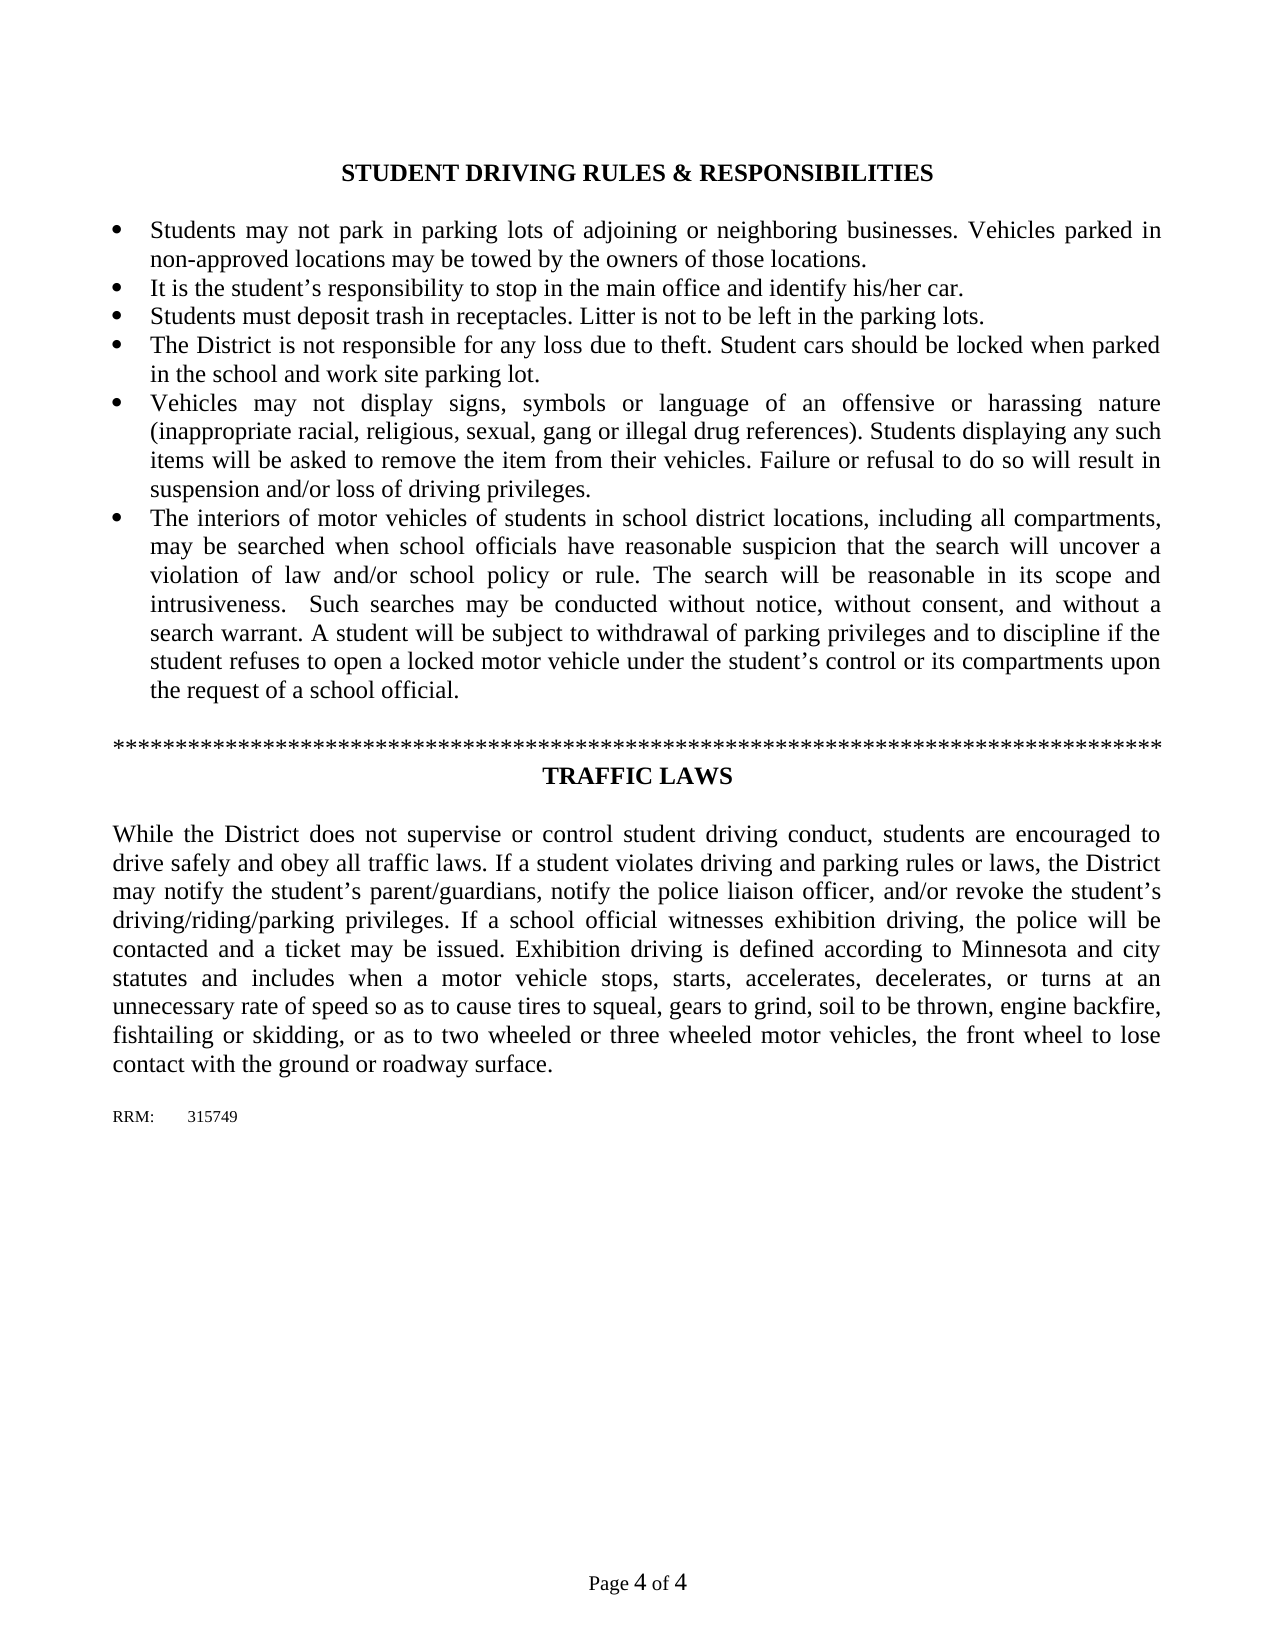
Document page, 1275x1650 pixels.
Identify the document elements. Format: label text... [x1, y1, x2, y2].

list The District is not responsible for any loss due to theft. Student cars should be locked when parked in the school and work site parking lot. [112, 330, 1162, 388]
text STUDENT DRIVING RULES & RESPONSIBILITIES [112, 158, 1162, 186]
list Vehicles may not display signs, symbols or language of an offensive or harassing nature (inappropriate racial, religious, sexual, gang or illegal drug references). Students displaying any such items will be asked to remove the item from their vehicles. Failure or refusal to do so will result in suspension and/or loss of driving privileges. [112, 388, 1162, 503]
text TRAFFIC LAWS [112, 761, 1162, 790]
list The interiors of motor vehicles of students in school district locations, including all compartments, may be searched when school officials have reasonable suspicion that the search will uncover a violation of law and/or school policy or rule. The search will be reasonable in its scope and intrusiveness. Such searches may be conducted without notice, without consent, and without a search warrant. A student will be subject to withdrawal of parking privileges and to discipline if the student refuses to open a locked motor vehicle under the student’s control or its compartments upon the request of a school official. [112, 503, 1162, 704]
list Students must deposit trash in receptacles. Litter is not to be left in the parking lots. [112, 301, 1162, 330]
text While the District does not supervise or control student driving conduct, students are encouraged to drive safely and obey all traffic laws. If a student violates driving and parking rules or laws, the District may notify the student’s parent/guardians, notify the police liaison officer, and/or revoke the student’s driving/riding/parking privileges. If a school official witnesses exhibition driving, the police will be contacted and a ticket may be issued. Exhibition driving is defined according to Minnesota and city statutes and includes when a motor vehicle stops, starts, accelerates, decelerates, or turns at an unnecessary rate of speed so as to cause tires to squeal, gears to grind, soil to be thrown, engine backfire, fishtailing or skidding, or as to two wheeled or three wheeled motor vehicles, the front wheel to lose contact with the ground or roadway surface. [112, 819, 1162, 1078]
text ************************************************************************************ [112, 733, 1162, 761]
list Students may not park in parking lots of adjoining or neighboring businesses. Vehicles parked in non-approved locations may be towed by the owners of those locations. [112, 215, 1162, 273]
list It is the student’s responsibility to stop in the main office and identify his/her car. [112, 273, 1162, 301]
text RRM: 315749 [112, 1106, 1162, 1126]
